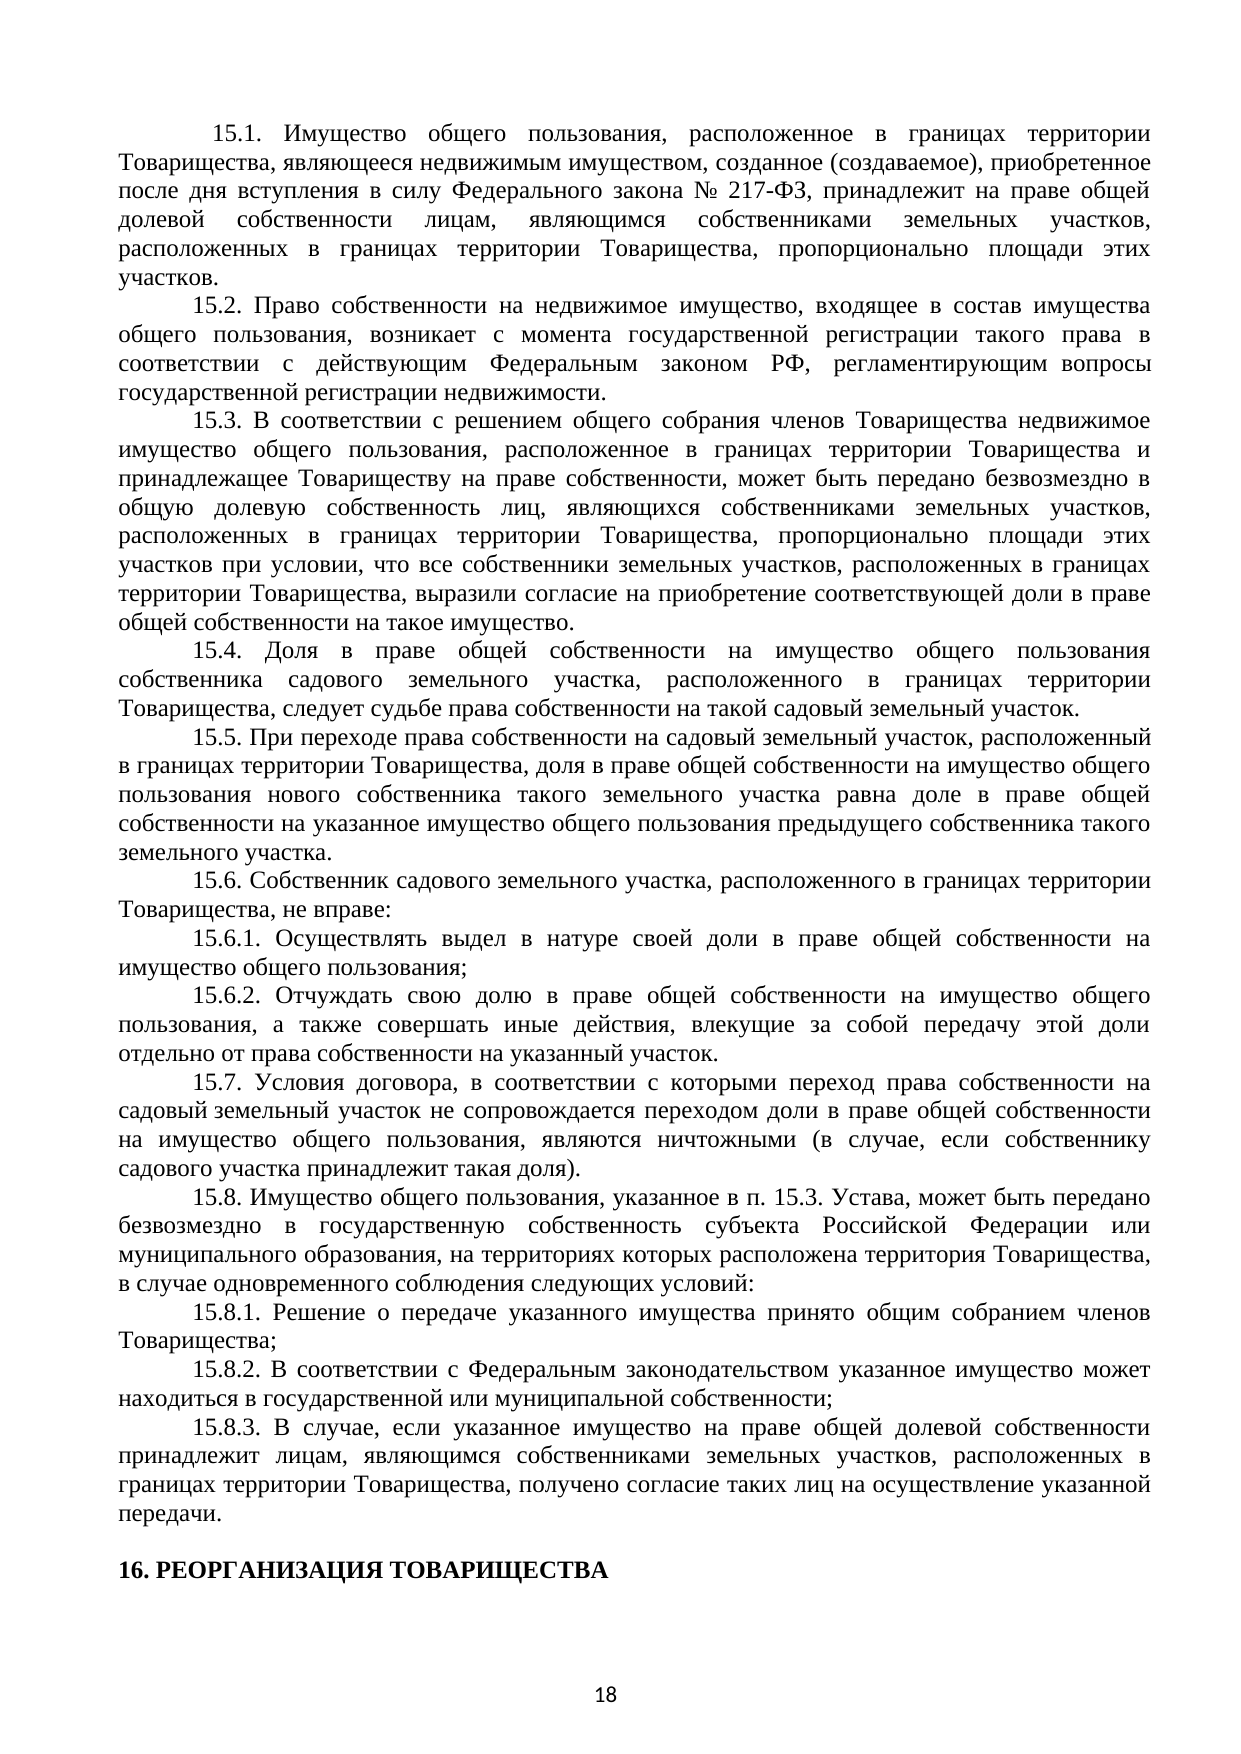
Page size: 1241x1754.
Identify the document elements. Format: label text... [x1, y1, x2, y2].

text 16. РЕОРГАНИЗАЦИЯ ТОВАРИЩЕСТВА [118, 1556, 1152, 1584]
text 15.8.1. Решение о передаче указанного имущества принято общим собранием членов Товарищества; [118, 1297, 1152, 1354]
text 15.8. Имущество общего пользования, указанное в п. 15.3. Устава, может быть передано безвозмездно в государственную собственность субъекта Российской Федерации или муниципального образования, на территориях которых расположена территория Товарищества, в случае одновременного соблюдения следующих условий: [118, 1182, 1152, 1297]
text 15.6. Собственник садового земельного участка, расположенного в границах территории Товарищества, не вправе: [118, 866, 1152, 923]
text 15.6.1. Осуществлять выдел в натуре своей доли в праве общей собственности на имущество общего пользования; [118, 923, 1152, 981]
text 15.5. При переходе права собственности на садовый земельный участок, расположенный в границах территории Товарищества, доля в праве общей собственности на имущество общего пользования нового собственника такого земельного участка равна доле в праве общей собственности на указанное имущество общего пользования предыдущего собственника такого земельного участка. [118, 722, 1152, 866]
text 15.3. В соответствии с решением общего собрания членов Товарищества недвижимое имущество общего пользования, расположенное в границах территории Товарищества и принадлежащее Товариществу на праве собственности, может быть передано безвозмездно в общую долевую собственность лиц, являющихся собственниками земельных участков, расположенных в границах территории Товарищества, пропорционально площади этих участков при условии, что все собственники земельных участков, расположенных в границах территории Товарищества, выразили согласие на приобретение соответствующей доли в праве общей собственности на такое имущество. [118, 406, 1152, 636]
text 15.2. Право собственности на недвижимое имущество, входящее в состав имущества общего пользования, возникает с момента государственной регистрации такого права в соответствии с действующим Федеральным законом РФ, регламентирующим вопросы государственной регистрации недвижимости. [118, 291, 1152, 406]
text 15.6.2. Отчуждать свою долю в праве общей собственности на имущество общего пользования, а также совершать иные действия, влекущие за собой передачу этой доли отдельно от права собственности на указанный участок. [118, 981, 1152, 1067]
text 15.8.2. В соответствии с Федеральным законодательством указанное имущество может находиться в государственной или муниципальной собственности; [118, 1354, 1152, 1412]
text 15.4. Доля в праве общей собственности на имущество общего пользования собственника садового земельного участка, расположенного в границах территории Товарищества, следует судьбе права собственности на такой садовый земельный участок. [118, 636, 1152, 722]
text 15.1. Имущество общего пользования, расположенное в границах территории Товарищества, являющееся недвижимым имуществом, созданное (создаваемое), приобретенное после дня вступления в силу Федерального закона № 217-ФЗ, принадлежит на праве общей долевой собственности лицам, являющимся собственниками земельных участков, расположенных в границах территории Товарищества, пропорционально площади этих участков. [118, 118, 1152, 291]
text 15.8.3. В случае, если указанное имущество на праве общей долевой собственности принадлежит лицам, являющимся собственниками земельных участков, расположенных в границах территории Товарищества, получено согласие таких лиц на осуществление указанной передачи. [118, 1412, 1152, 1527]
text 15.7. Условия договора, в соответствии с которыми переход права собственности на садовый земельный участок не сопровождается переходом доли в праве общей собственности на имущество общего пользования, являются ничтожными (в случае, если собственнику садового участка принадлежит такая доля). [118, 1067, 1152, 1182]
